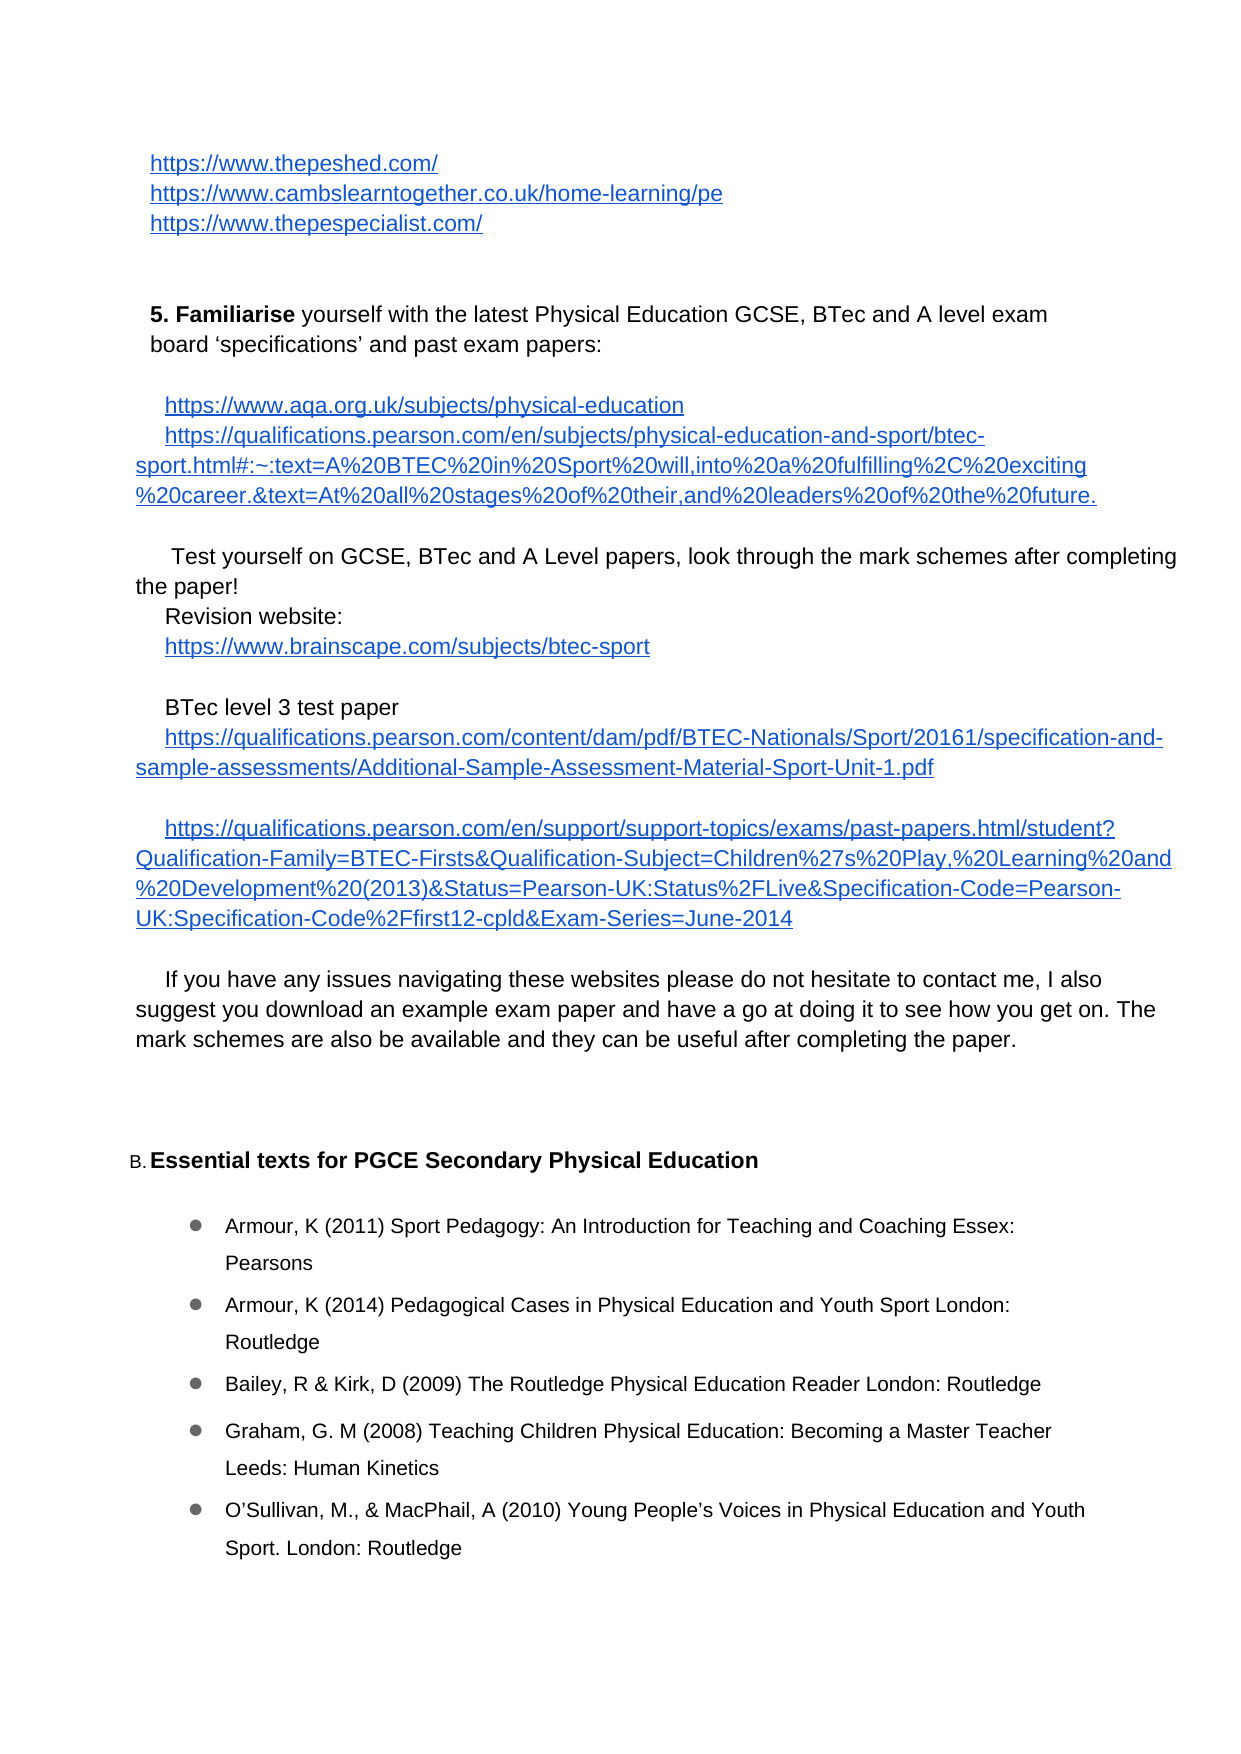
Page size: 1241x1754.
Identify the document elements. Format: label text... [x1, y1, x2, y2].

text https://qualifications.pearson.com/content/dam/pdf/BTEC-Nationals/Sport/20161/specification-and-sample-assessments/Additional-Sample-Assessment-Material-Sport-Unit-1.pdf [135, 724, 1184, 781]
list Armour, K (2014) Pedagogical Cases in Physical Education and Youth Sport London: Routledge [187, 1287, 1090, 1354]
text If you have any issues navigating these websites please do not hesitate to contact me, I also suggest you download an example exam paper and have a go at doing it to see how you get on. The mark schemes are also be available and they can be useful after completing the paper. [135, 966, 1184, 1052]
list Essential texts for PGCE Secondary Physical Education [129, 1147, 1090, 1173]
text https://www.cambslearntogether.co.uk/home-learning/pe [150, 180, 1090, 207]
text https://www.thepeshed.com/ [150, 150, 1090, 176]
text 5. Familiarise yourself with the latest Physical Education GCSE, BTec and A level exam board ‘specifications’ and past exam papers: [150, 301, 1090, 358]
text https://qualifications.pearson.com/en/support/support-topics/exams/past-papers.html/student?Qualification-Family=BTEC-Firsts&Qualification-Subject=Children%27s%20Play,%20Learning%20and%20Development%20(2013)&Status=Pearson-UK:Status%2FLive&Specification-Code=Pearson-UK:Specification-Code%2Ffirst12-cpld&Exam-Series=June-2014 [135, 814, 1184, 932]
list Armour, K (2011) Sport Pedagogy: An Introduction for Teaching and Coaching Essex: Pearsons [187, 1208, 1090, 1275]
text https://www.thepespecialist.com/ [150, 210, 1090, 237]
list O’Sullivan, M., & MacPhail, A (2010) Young People’s Voices in Physical Education and Youth Sport. London: Routledge [187, 1492, 1090, 1559]
list Graham, G. M (2008) Teaching Children Physical Education: Becoming a Master Teacher Leeds: Human Kinetics [187, 1413, 1090, 1480]
text https://qualifications.pearson.com/en/subjects/physical-education-and-sport/btec-sport.html#:~:text=A%20BTEC%20in%20Sport%20will,into%20a%20fulfilling%2C%20exciting%20career.&text=At%20all%20stages%20of%20their,and%20leaders%20of%20the%20future. [135, 422, 1184, 509]
text Revision website: [135, 603, 1184, 629]
text https://www.aqa.org.uk/subjects/physical-education [135, 392, 1184, 418]
text Test yourself on GCSE, BTec and A Level papers, look through the mark schemes after completing the paper! [135, 543, 1184, 599]
text https://www.brainscape.com/subjects/btec-sport [135, 633, 1184, 660]
text BTec level 3 test paper [135, 694, 1184, 720]
list Bailey, R & Kirk, D (2009) The Routledge Physical Education Reader London: Routledge [187, 1366, 1090, 1397]
